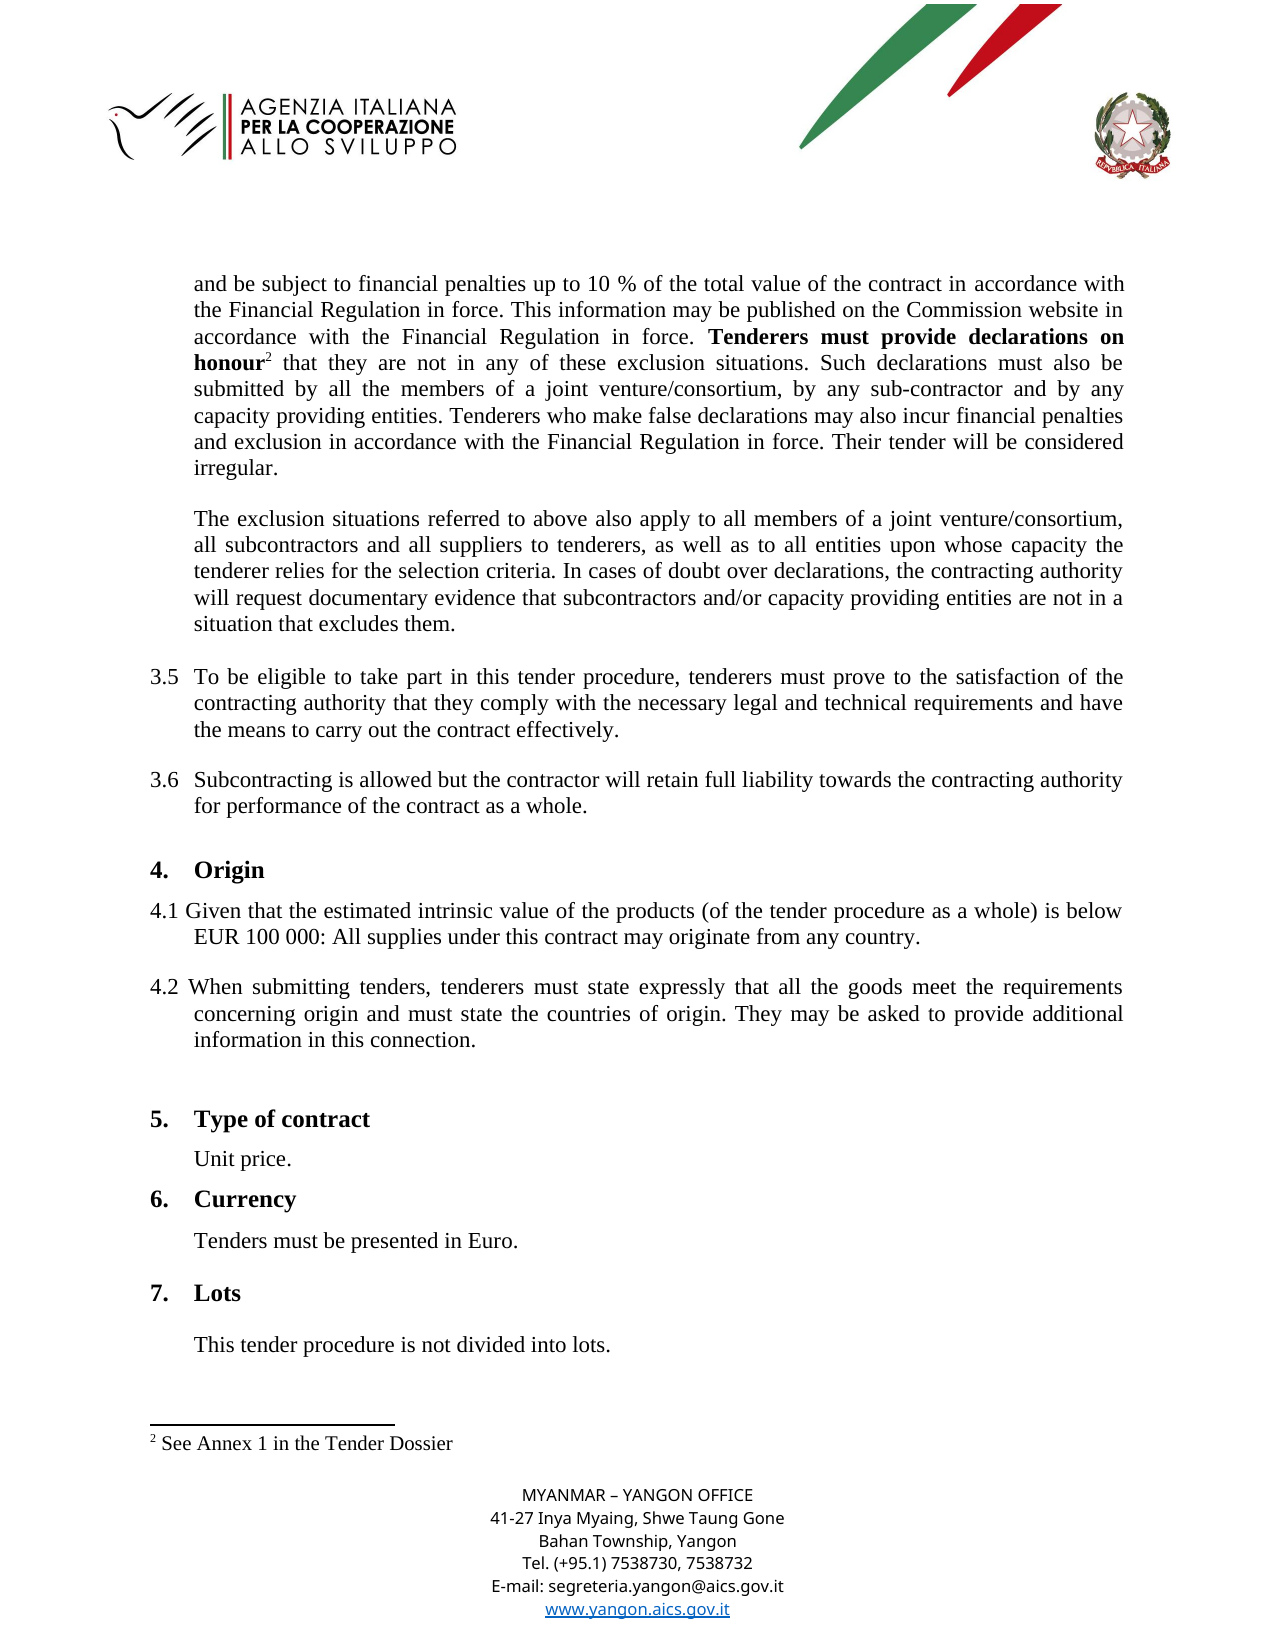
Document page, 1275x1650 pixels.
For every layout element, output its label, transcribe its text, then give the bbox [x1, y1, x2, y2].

list Origin [150, 855, 1125, 884]
text Unit price. [194, 1145, 1125, 1171]
subtitle Lots [150, 1278, 1125, 1307]
subtitle 4.1 Given that the estimated intrinsic value of the products (of the tender procedure as a whole) is below EUR 100 000: All supplies under this contract may originate from any country. [150, 897, 1125, 949]
subtitle 4.2 When submitting tenders, tenderers must state expressly that all the goods meet the requirements concerning origin and must state the countries of origin. They may be asked to provide additional information in this connection. [150, 973, 1125, 1052]
text This tender procedure is not divided into lots. [150, 1331, 1125, 1357]
subtitle 3.5 To be eligible to take part in this tender procedure, tenderers must prove to the satisfaction of the contracting authority that they comply with the necessary legal and technical requirements and have the means to carry out the contract effectively. [150, 663, 1125, 742]
picture [18, 4, 1259, 234]
list Type of contract [150, 1104, 1125, 1133]
subtitle Tenders must be presented in Euro. [150, 1225, 1125, 1254]
subtitle The exclusion situations referred to above also apply to all members of a joint venture/consortium, all subcontractors and all suppliers to tenderers, as well as to all entities upon whose capacity the tenderer relies for the selection criteria. In cases of doubt over declarations, the contracting authority will request documentary evidence that subcontractors and/or capacity providing entities are not in a situation that excludes them. [194, 505, 1125, 637]
subtitle 3.6 Subcontracting is allowed but the contractor will retain full liability towards the contracting authority for performance of the contract as a whole. [150, 766, 1125, 819]
list Currency [150, 1184, 1125, 1213]
